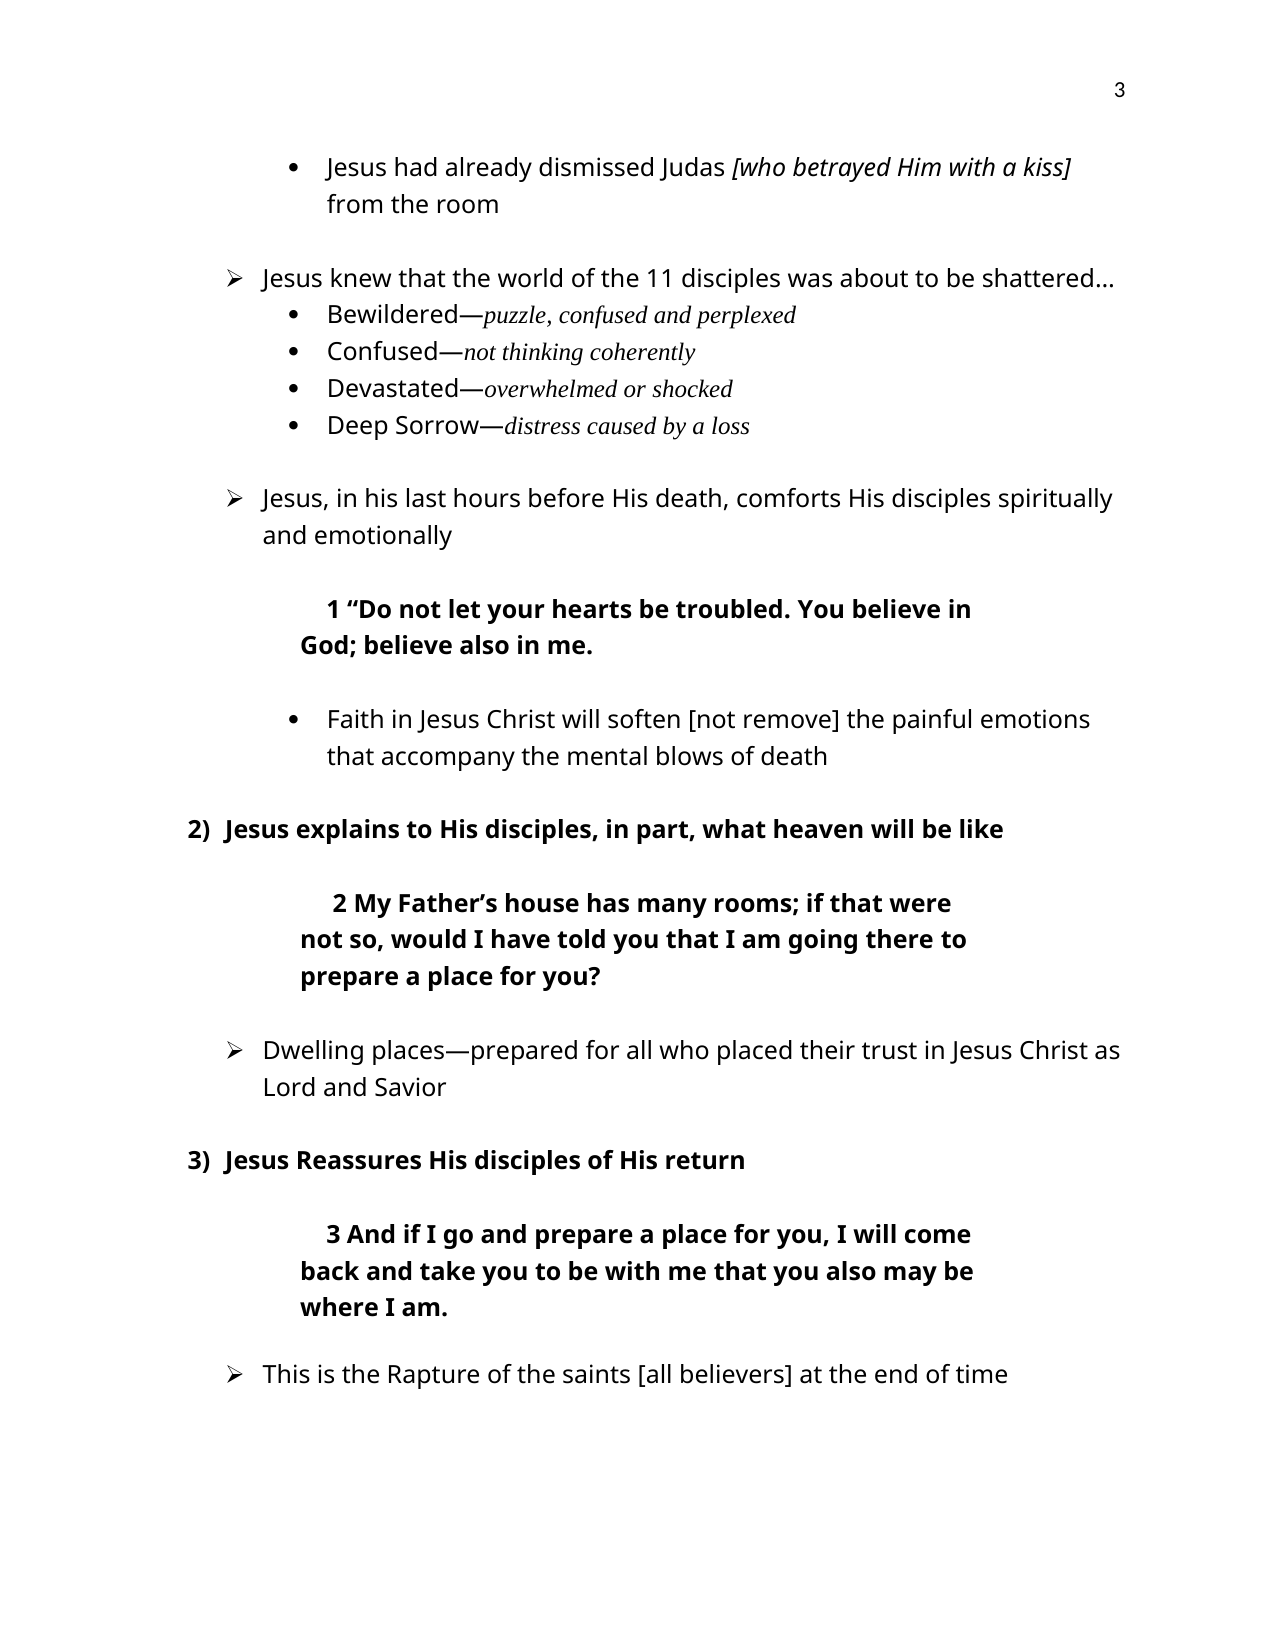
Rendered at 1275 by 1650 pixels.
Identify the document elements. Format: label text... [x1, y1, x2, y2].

list Jesus had already dismissed Judas [who betrayed Him with a kiss] from the room [289, 150, 1125, 221]
list Faith in Jesus Christ will soften [not remove] the painful emotions that accompany the mental blows of death [289, 702, 1125, 772]
list Jesus Reassures His disciples of His return [187, 1143, 1125, 1177]
list Bewildered—puzzle, confused and perplexed [289, 297, 1125, 331]
text 3 And if I go and prepare a place for you, I will come back and take you to be with me that you also may be where I am. [300, 1216, 975, 1324]
list Dwelling places—prepared for all who placed their trust in Jesus Christ as Lord and Savior [225, 1032, 1125, 1103]
list Deep Sorrow—distress caused by a loss [289, 407, 1125, 441]
list Jesus explains to His disciples, in part, what heaven will be like [187, 812, 1125, 846]
list Jesus knew that the world of the 11 disciples was about to be shattered… [225, 260, 1125, 294]
list Confused—not thinking coherently [289, 334, 1125, 368]
list Jesus, in his last hours before His death, comforts His disciples spiritually and emotionally [225, 481, 1125, 552]
list Devastated—overwhelmed or shocked [289, 371, 1125, 405]
text 1 “Do not let your hearts be troubled. You believe in God; believe also in me. [300, 591, 975, 662]
list This is the Rapture of the saints [all believers] at the end of time [225, 1357, 1125, 1391]
text 2 My Father’s house has many rooms; if that were not so, would I have told you that I am going there to prepare a place for you? [300, 885, 975, 993]
